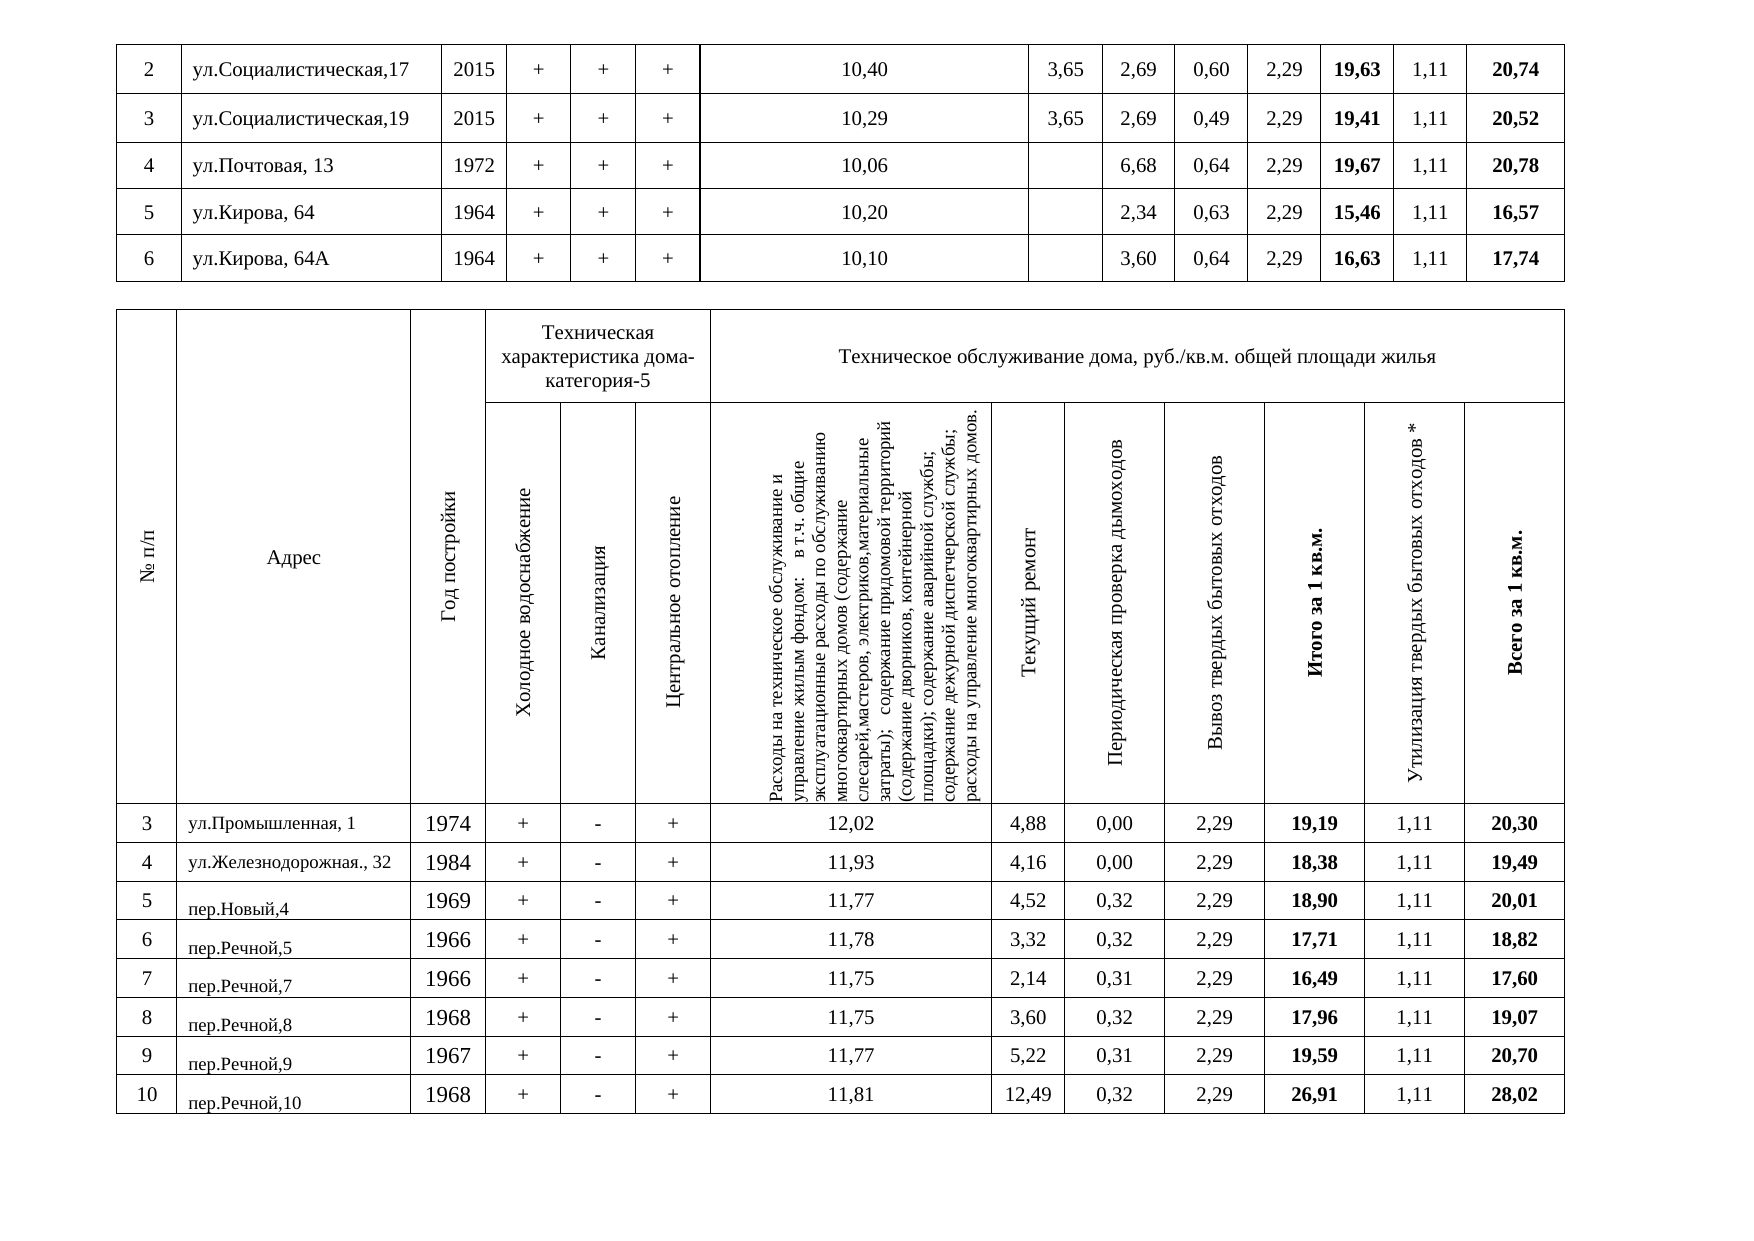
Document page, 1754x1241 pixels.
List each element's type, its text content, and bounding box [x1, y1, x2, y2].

table_cell 1,11 [1394, 189, 1466, 234]
table_cell + [636, 804, 710, 842]
table_cell 17,71 [1265, 920, 1364, 958]
table_cell 2015 [442, 45, 506, 93]
table_cell 8 [117, 998, 176, 1036]
table_cell 1968 [411, 998, 485, 1036]
table_cell 20,70 [1465, 1037, 1564, 1074]
table_cell Утилизация твердых бытовых отходов * [1365, 403, 1464, 803]
table_cell - [561, 920, 635, 958]
table_cell 1964 [442, 189, 506, 234]
table_cell ул.Промышленная, 1 [177, 804, 410, 842]
table_cell 19,41 [1321, 94, 1393, 142]
table_cell 1972 [442, 143, 506, 188]
table_cell 19,49 [1465, 843, 1564, 881]
table_cell пер.Новый,4 [177, 882, 410, 919]
table_cell Всего за 1 кв.м. [1465, 403, 1564, 803]
table_cell 2,29 [1165, 959, 1264, 997]
table_cell 2,29 [1248, 189, 1320, 234]
table_cell 0,31 [1065, 1037, 1164, 1074]
table_cell 0,32 [1065, 882, 1164, 919]
table_cell 11,75 [711, 998, 991, 1036]
table_cell 1966 [411, 920, 485, 958]
table_cell 2,29 [1248, 235, 1320, 281]
table_cell + [486, 882, 560, 919]
table_cell 10 [117, 1075, 176, 1113]
table_cell 16,63 [1321, 235, 1393, 281]
table_cell 17,60 [1465, 959, 1564, 997]
table_cell 0,60 [1175, 45, 1247, 93]
table_cell ул.Социалистическая,19 [182, 94, 441, 142]
table_cell 20,01 [1465, 882, 1564, 919]
table_cell 4,16 [992, 843, 1064, 881]
table_cell + [636, 959, 710, 997]
table_cell 2,29 [1165, 882, 1264, 919]
table_cell 4,52 [992, 882, 1064, 919]
table_cell + [486, 1075, 560, 1113]
table_cell 17,96 [1265, 998, 1364, 1036]
table_cell 1,11 [1394, 143, 1466, 188]
table_cell 19,07 [1465, 998, 1564, 1036]
table_cell + [486, 920, 560, 958]
table_cell 1,11 [1365, 843, 1464, 881]
table_cell - [561, 882, 635, 919]
table_cell + [486, 804, 560, 842]
table_cell [442, 282, 506, 309]
table_cell [506, 282, 571, 309]
table_cell 2,69 [1103, 94, 1174, 142]
table_cell Центральное отопление [636, 403, 710, 803]
table_cell 6 [117, 235, 181, 281]
table_cell 3,65 [1029, 45, 1102, 93]
table_cell 0,31 [1065, 959, 1164, 997]
table_cell [1394, 282, 1467, 309]
table_cell 5 [117, 882, 176, 919]
table_cell 0,32 [1065, 920, 1164, 958]
table_cell Канализация [561, 403, 635, 803]
table_cell Периодическая проверка дымоходов [1065, 403, 1164, 803]
table_cell Техническое обслуживание дома, руб./кв.м. общей площади жилья [711, 310, 1564, 402]
table_cell 3,65 [1029, 94, 1102, 142]
table_cell + [636, 45, 699, 93]
table_cell - [561, 1075, 635, 1113]
table_cell 1,11 [1394, 45, 1466, 93]
table_cell 11,77 [711, 1037, 991, 1074]
table_cell 2,29 [1248, 143, 1320, 188]
table_cell 2,14 [992, 959, 1064, 997]
table_cell 1964 [442, 235, 506, 281]
table_cell пер.Речной,5 [177, 920, 410, 958]
table_cell 2,29 [1165, 804, 1264, 842]
table_cell 1,11 [1365, 804, 1464, 842]
table_cell 12,02 [711, 804, 991, 842]
table_cell 1974 [411, 804, 485, 842]
table_cell 19,59 [1265, 1037, 1364, 1074]
table_cell 1,11 [1365, 920, 1464, 958]
table_cell [1029, 235, 1102, 281]
table_cell [1321, 282, 1393, 309]
table_cell 0,64 [1175, 235, 1247, 281]
table_cell 1,11 [1365, 998, 1464, 1036]
table_cell Вывоз твердых бытовых отходов [1165, 403, 1264, 803]
table_cell 2,29 [1248, 45, 1320, 93]
table_cell 18,38 [1265, 843, 1364, 881]
table_cell - [561, 959, 635, 997]
table_cell + [507, 45, 570, 93]
table_cell 19,19 [1265, 804, 1364, 842]
table_cell + [486, 959, 560, 997]
table_cell 5,22 [992, 1037, 1064, 1074]
table_cell 1968 [411, 1075, 485, 1113]
table_cell + [507, 143, 570, 188]
table_cell - [561, 804, 635, 842]
table_cell 2,29 [1165, 998, 1264, 1036]
table_cell + [636, 920, 710, 958]
table_cell пер.Речной,8 [177, 998, 410, 1036]
table_cell 0,32 [1065, 998, 1164, 1036]
table_cell 0,00 [1065, 804, 1164, 842]
table_cell 1984 [411, 843, 485, 881]
table_cell 0,64 [1175, 143, 1247, 188]
table_cell + [636, 1075, 710, 1113]
table_cell 2,29 [1165, 843, 1264, 881]
table_cell [635, 282, 700, 309]
table_cell 5 [117, 189, 181, 234]
table_cell 18,82 [1465, 920, 1564, 958]
table_cell 2,29 [1248, 94, 1320, 142]
table_cell пер.Речной,9 [177, 1037, 410, 1074]
table_cell + [486, 1037, 560, 1074]
table_cell 2,34 [1103, 189, 1174, 234]
table_cell 3 [117, 94, 181, 142]
table_cell пер.Речной,10 [177, 1075, 410, 1113]
table_cell 10,29 [701, 94, 1028, 142]
table_cell [1029, 282, 1102, 309]
table_cell 20,30 [1465, 804, 1564, 842]
table_cell 10,20 [701, 189, 1028, 234]
table_cell Текущий ремонт [992, 403, 1064, 803]
table_cell 15,46 [1321, 189, 1393, 234]
table_cell 1,11 [1394, 235, 1466, 281]
table_cell 16,49 [1265, 959, 1364, 997]
table_cell 2,69 [1103, 45, 1174, 93]
table_cell + [571, 94, 635, 142]
table_cell 3 [117, 804, 176, 842]
table_cell - [561, 998, 635, 1036]
table_cell 2015 [442, 94, 506, 142]
table_cell ул.Почтовая, 13 [182, 143, 441, 188]
table_cell Расходы на техническое обслуживание и управление жилым фондом: в т.ч. общие эксплуатационные расходы по обслуживанию многоквартирных домов (содержание слесарей,мастеров, электриков,материальные затраты); содержание придомовой территорий (содержание дворников, контейнерной площадки); содержание аварийной службы; содержание дежурной диспетчерской службы; расходы на управление многоквартирных домов. [711, 403, 991, 803]
table_cell 2,29 [1165, 1075, 1264, 1113]
table_cell - [561, 1037, 635, 1074]
table_cell 6 [117, 920, 176, 958]
table_cell + [636, 998, 710, 1036]
table_cell 17,74 [1467, 235, 1564, 281]
table_cell 10,10 [701, 235, 1028, 281]
table_cell ул.Кирова, 64А [182, 235, 441, 281]
table_cell [117, 282, 181, 309]
table_cell 10,06 [701, 143, 1028, 188]
table_cell + [486, 998, 560, 1036]
table_cell Итого за 1 кв.м. [1265, 403, 1364, 803]
table_cell + [636, 1037, 710, 1074]
table_cell 10,40 [701, 45, 1028, 93]
table_cell [1248, 282, 1321, 309]
table_cell [1102, 282, 1175, 309]
table_cell 11,81 [711, 1075, 991, 1113]
table_cell № п/п [117, 310, 176, 803]
table_cell - [561, 843, 635, 881]
table_cell + [636, 843, 710, 881]
table_cell 3,60 [1103, 235, 1174, 281]
table_cell 2,29 [1165, 920, 1264, 958]
table_cell ул.Кирова, 64 [182, 189, 441, 234]
table_cell 1,11 [1365, 959, 1464, 997]
table_cell Холодное водоснабжение [486, 403, 560, 803]
table_cell + [571, 235, 635, 281]
table_cell 3,60 [992, 998, 1064, 1036]
table_cell 4 [117, 843, 176, 881]
table_cell 20,74 [1467, 45, 1564, 93]
table_cell 0,00 [1065, 843, 1164, 881]
table_cell ул.Социалистическая,17 [182, 45, 441, 93]
table_cell [1467, 282, 1564, 309]
table_cell 1969 [411, 882, 485, 919]
table_cell + [571, 189, 635, 234]
table_cell ул.Железнодорожная., 32 [177, 843, 410, 881]
table_cell 9 [117, 1037, 176, 1074]
table_cell 0,63 [1175, 189, 1247, 234]
table_cell + [507, 189, 570, 234]
table_cell + [486, 843, 560, 881]
table_cell + [636, 143, 699, 188]
table_cell [571, 282, 635, 309]
table_cell + [571, 45, 635, 93]
table_cell 19,67 [1321, 143, 1393, 188]
table_cell [1029, 189, 1102, 234]
table_cell 1,11 [1365, 882, 1464, 919]
table_cell 4 [117, 143, 181, 188]
table_cell + [636, 235, 699, 281]
table_cell 1,11 [1365, 1037, 1464, 1074]
table_cell 1,11 [1394, 94, 1466, 142]
table_cell + [507, 94, 570, 142]
table_cell 3,32 [992, 920, 1064, 958]
table_cell 7 [117, 959, 176, 997]
table_cell 11,93 [711, 843, 991, 881]
table_cell 0,49 [1175, 94, 1247, 142]
table_cell [700, 282, 1029, 309]
table_cell 1966 [411, 959, 485, 997]
table_cell + [571, 143, 635, 188]
table_cell 18,90 [1265, 882, 1364, 919]
table_cell + [636, 189, 699, 234]
table_cell [1175, 282, 1248, 309]
table_cell 12,49 [992, 1075, 1064, 1113]
table_cell 19,63 [1321, 45, 1393, 93]
table_cell 0,32 [1065, 1075, 1164, 1113]
table_cell 20,78 [1467, 143, 1564, 188]
table_cell 26,91 [1265, 1075, 1364, 1113]
table_cell 4,88 [992, 804, 1064, 842]
table_cell Год постройки [411, 310, 485, 803]
table_cell 6,68 [1103, 143, 1174, 188]
table_cell [181, 282, 442, 309]
table_cell 16,57 [1467, 189, 1564, 234]
table_cell 11,78 [711, 920, 991, 958]
table_cell 2,29 [1165, 1037, 1264, 1074]
table_cell + [636, 882, 710, 919]
table_cell 28,02 [1465, 1075, 1564, 1113]
table_cell пер.Речной,7 [177, 959, 410, 997]
table_cell Техническая характеристика дома-категория-5 [486, 310, 710, 402]
table_cell [1029, 143, 1102, 188]
table_cell 11,75 [711, 959, 991, 997]
table_cell 1,11 [1365, 1075, 1464, 1113]
table_cell + [636, 94, 699, 142]
table_cell 11,77 [711, 882, 991, 919]
table_cell 1967 [411, 1037, 485, 1074]
table_cell 2 [117, 45, 181, 93]
table_cell Адрес [177, 310, 410, 803]
table_cell + [507, 235, 570, 281]
table_cell 20,52 [1467, 94, 1564, 142]
